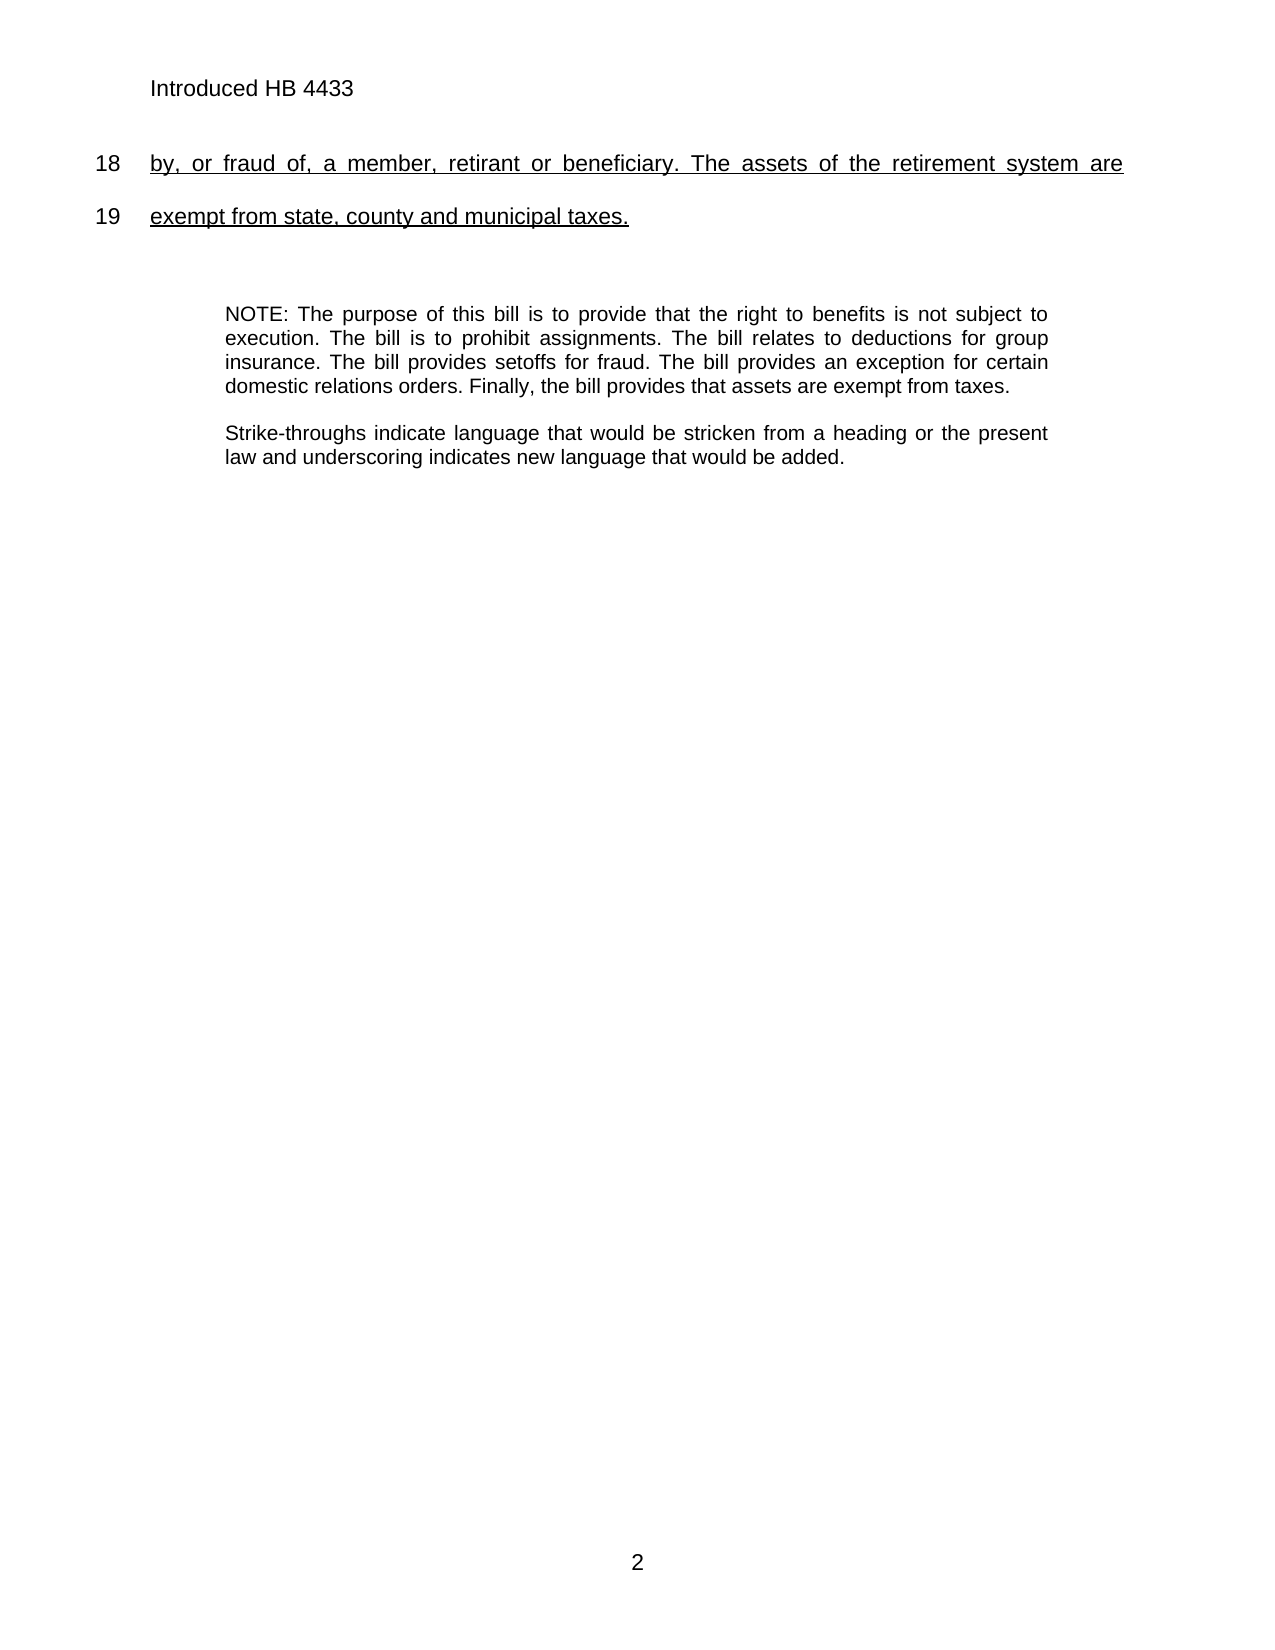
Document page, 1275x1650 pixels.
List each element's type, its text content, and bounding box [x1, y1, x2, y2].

text Strike-throughs indicate language that would be stricken from a heading or the present law and underscoring indicates new language that would be added. [225, 421, 1050, 469]
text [150, 150, 1125, 229]
text NOTE: The purpose of this bill is to provide that the right to benefits is not subject to execution. The bill is to prohibit assignments. The bill relates to deductions for group insurance. The bill provides setoffs for fraud. The bill provides an exception for certain domestic relations orders. Finally, the bill provides that assets are exempt from taxes. [225, 302, 1050, 398]
